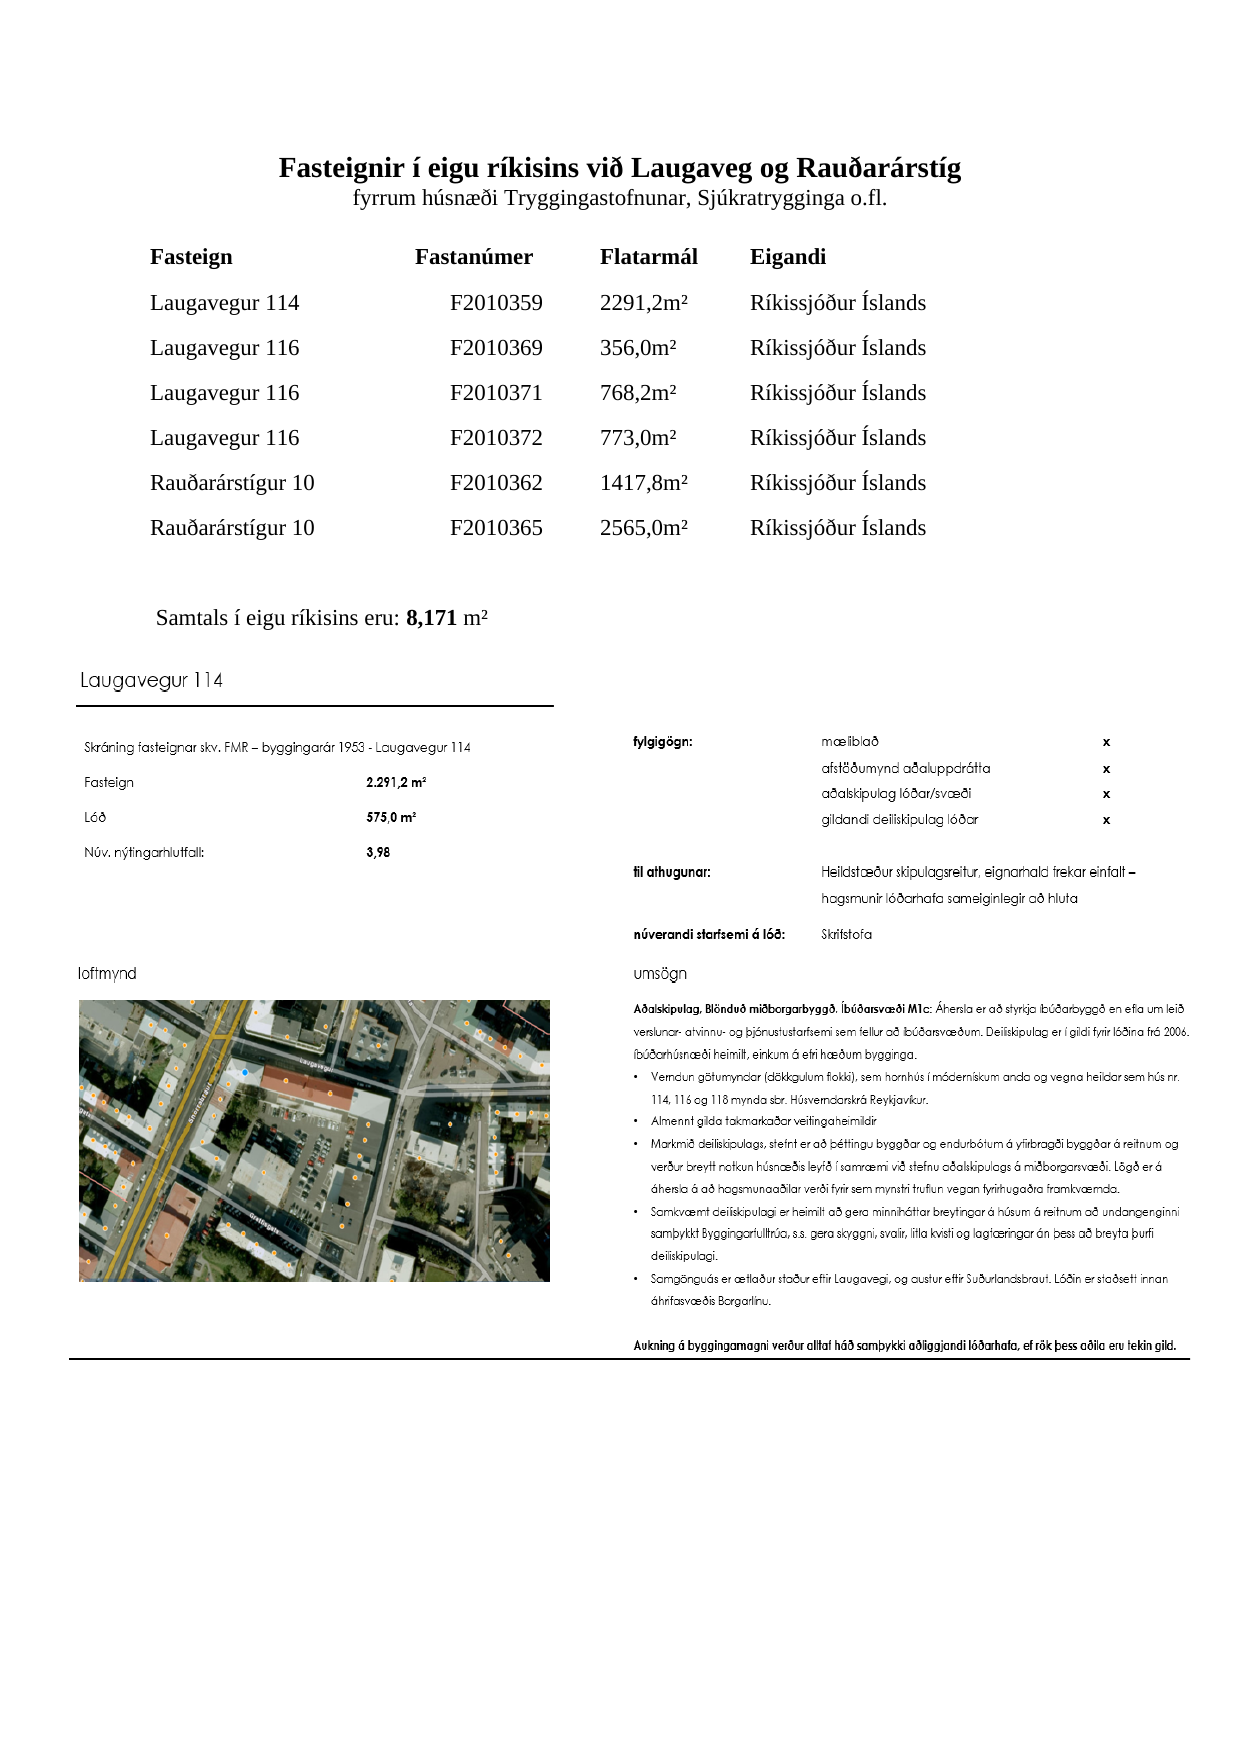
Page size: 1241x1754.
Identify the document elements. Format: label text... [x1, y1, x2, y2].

picture [65, 656, 1191, 1382]
text Samtals í eigu ríkisins eru: 8,171 m² [150, 604, 1090, 631]
text Rauðarárstígur 10 F2010362 1417,8m² Ríkissjóður Íslands [150, 469, 1090, 495]
text Fasteignir í eigu ríkisins við Laugaveg og Rauðarárstíg [150, 150, 1090, 183]
text Rauðarárstígur 10 F2010365 2565,0m² Ríkissjóður Íslands [150, 514, 1090, 540]
text Fasteign Fastanúmer Flatarmál Eigandi [150, 243, 1090, 270]
text Laugavegur 114 F2010359 2291,2m² Ríkissjóður Íslands [150, 288, 1090, 315]
text Laugavegur 116 F2010371 768,2m² Ríkissjóður Íslands [150, 379, 1090, 405]
text fyrrum húsnæði Tryggingastofnunar, Sjúkratrygginga o.fl. [150, 183, 1090, 210]
text Laugavegur 116 F2010372 773,0m² Ríkissjóður Íslands [150, 424, 1090, 450]
text Laugavegur 116 F2010369 356,0m² Ríkissjóður Íslands [150, 334, 1090, 360]
